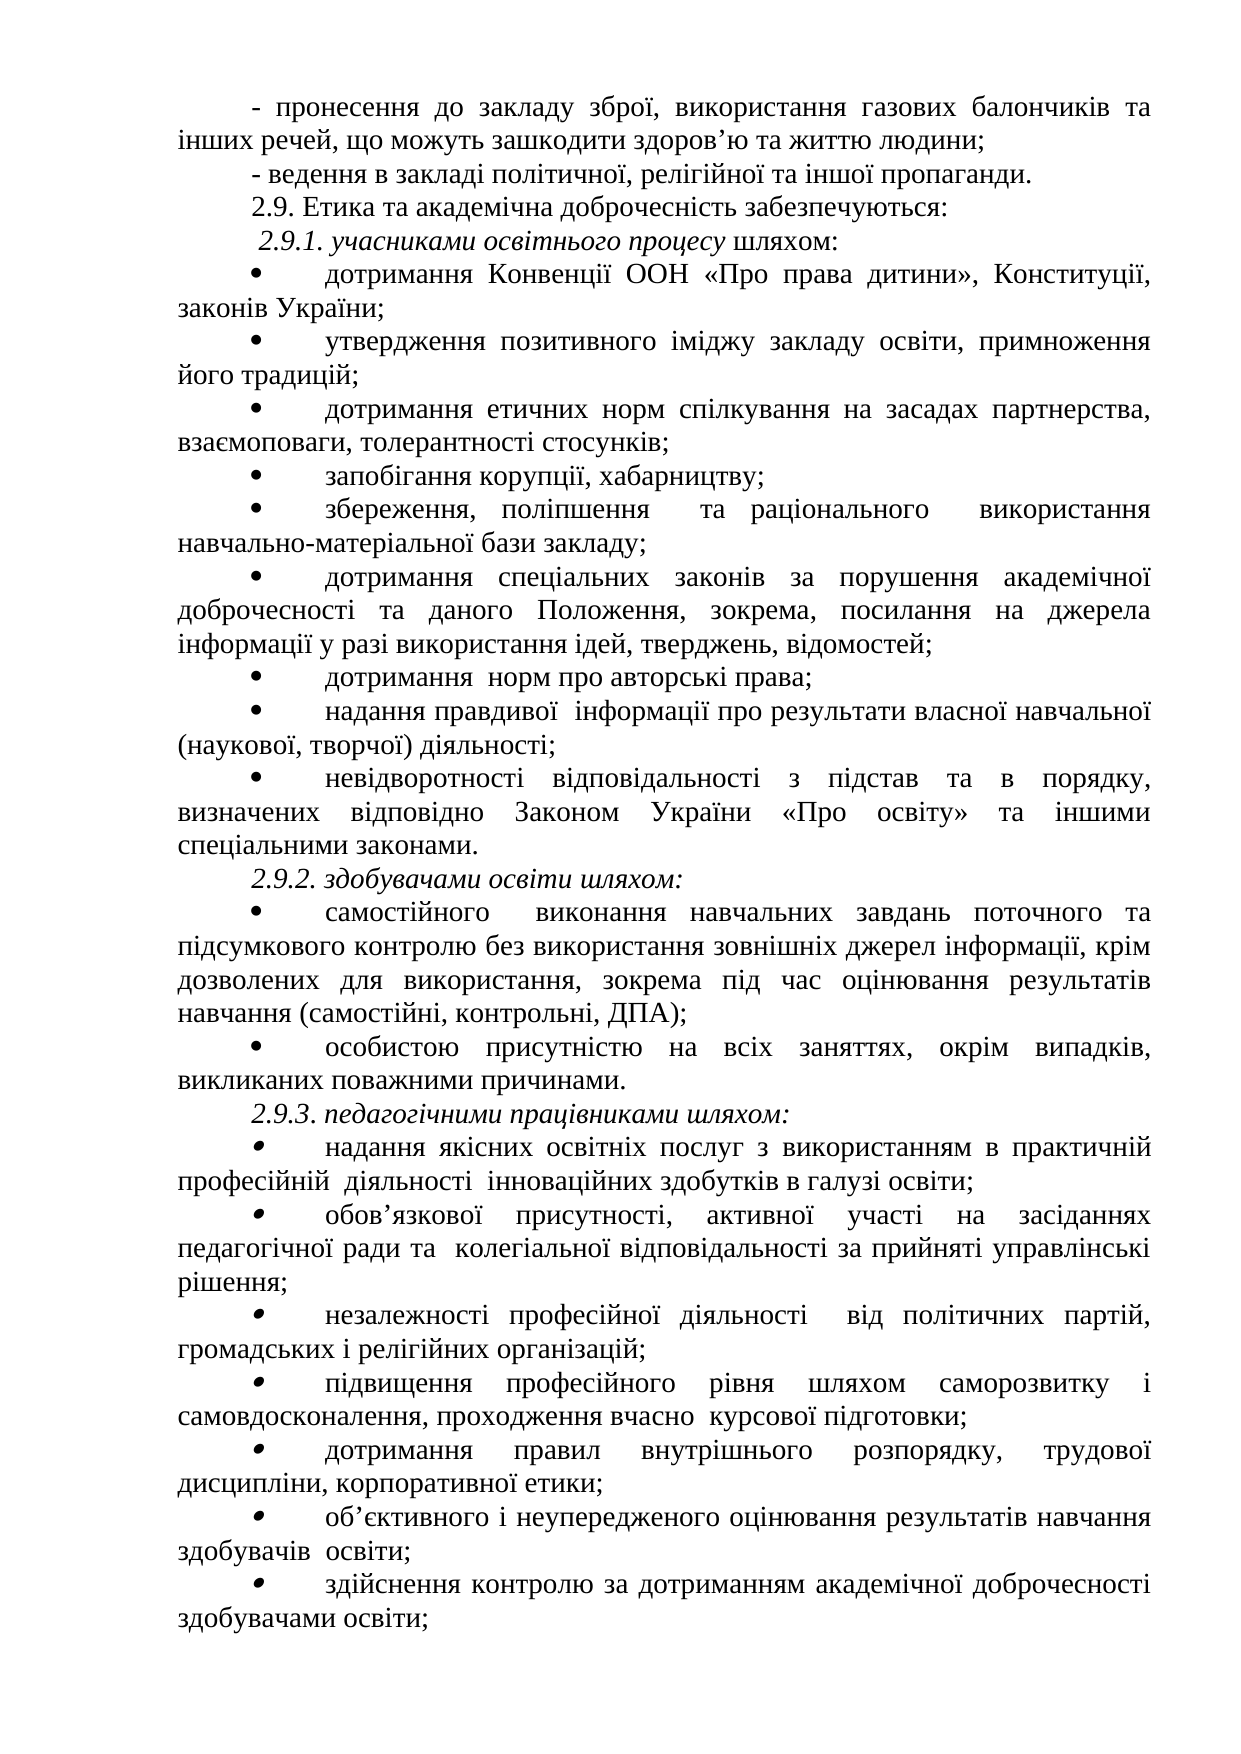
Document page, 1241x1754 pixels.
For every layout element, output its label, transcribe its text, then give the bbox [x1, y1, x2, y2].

list особистою присутністю на всіх заняттях, окрім випадків, викликаних поважними причинами. [177, 1029, 1152, 1096]
list дотримання спеціальних законів за порушення академічної доброчесності та даного Положення, зокрема, посилання на джерела інформації у разі використання ідей, тверджень, відомостей; [177, 559, 1152, 659]
text 2.9.2. здобувачами освіти шляхом: [177, 861, 1152, 894]
list запобігання корупції, хабарництву; [177, 458, 1152, 492]
text 2.9.1. учасниками освітнього процесу шляхом: [177, 223, 1152, 256]
list дотримання норм про авторські права; [177, 659, 1152, 693]
text - пронесення до закладу зброї, використання газових балончиків та інших речей, що можуть зашкодити здоров’ю та життю людини; [177, 89, 1152, 156]
list обов’язкової присутності, активної участі на засіданнях педагогічної ради та колегіальної відповідальності за прийняті управлінські рішення; [177, 1197, 1152, 1297]
list збереження, поліпшення та раціонального використання навчально-матеріальної бази закладу; [177, 492, 1152, 559]
list здійснення контролю за дотриманням академічної доброчесності здобувачами освіти; [177, 1566, 1152, 1633]
list підвищення професійного рівня шляхом саморозвитку і самовдосконалення, проходження вчасно курсової підготовки; [177, 1365, 1152, 1432]
text - ведення в закладі політичної, релігійної та іншої пропаганди. [177, 156, 1152, 189]
list невідворотності відповідальності з підстав та в порядку, визначених відповідно Законом України «Про освіту» та іншими спеціальними законами. [177, 760, 1152, 861]
list об’єктивного і неупередженого оцінювання результатів навчання здобувачів освіти; [177, 1499, 1152, 1566]
list дотримання Конвенції ООН «Про права дитини», Конституції, законів України; [177, 256, 1152, 323]
list самостійного виконання навчальних завдань поточного та підсумкового контролю без використання зовнішніх джерел інформації, крім дозволених для використання, зокрема під час оцінювання результатів навчання (самостійні, контрольні, ДПА); [177, 894, 1152, 1029]
text 2.9. Етика та академічна доброчесність забезпечуються: [177, 189, 1152, 223]
list дотримання правил внутрішнього розпорядку, трудової дисципліни, корпоративної етики; [177, 1432, 1152, 1499]
list незалежності професійної діяльності від політичних партій, громадських і релігійних організацій; [177, 1297, 1152, 1365]
list дотримання етичних норм спілкування на засадах партнерства, взаємоповаги, толерантності стосунків; [177, 391, 1152, 458]
list надання якісних освітніх послуг з використанням в практичній професійній діяльності інноваційних здобутків в галузі освіти; [177, 1129, 1152, 1197]
list надання правдивої інформації про результати власної навчальної (наукової, творчої) діяльності; [177, 693, 1152, 760]
text 2.9.3. педагогічними працівниками шляхом: [177, 1096, 1152, 1129]
list утвердження позитивного іміджу закладу освіти, примноження його традицій; [177, 323, 1152, 391]
